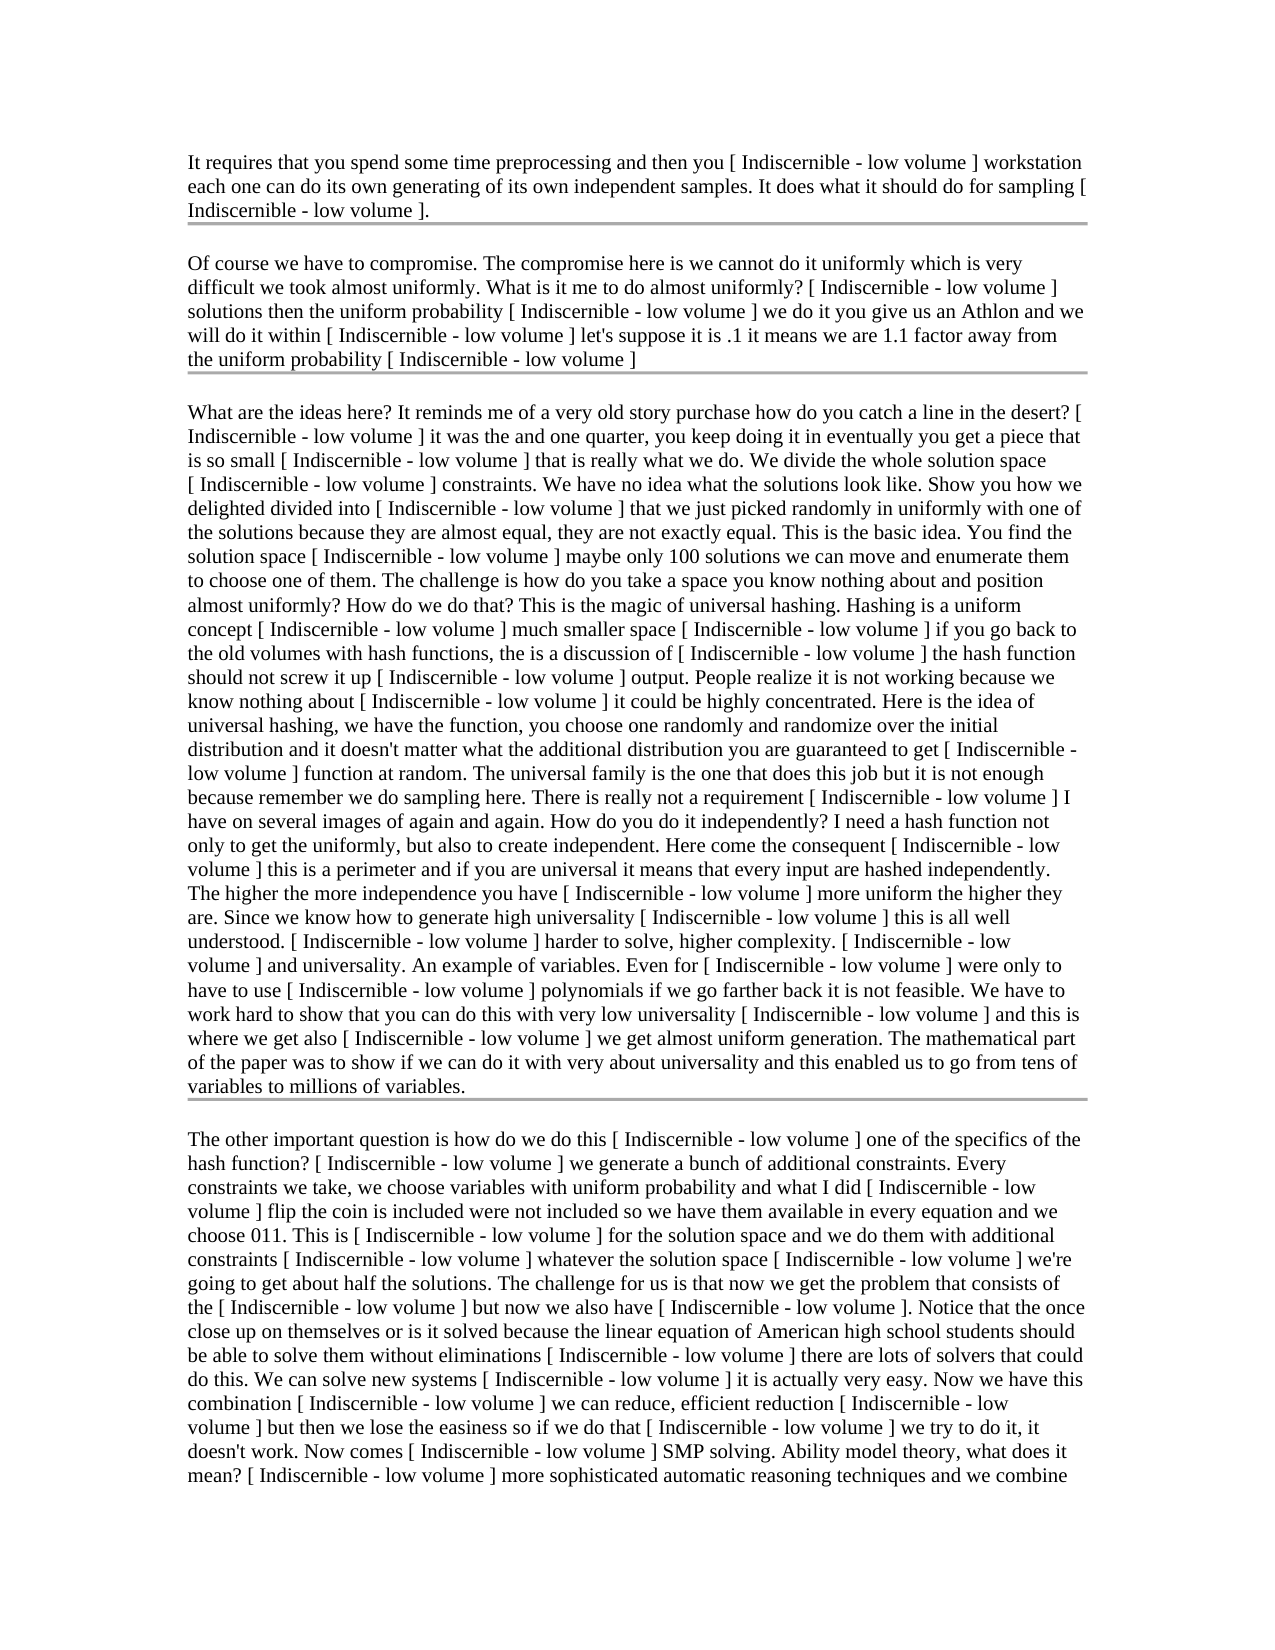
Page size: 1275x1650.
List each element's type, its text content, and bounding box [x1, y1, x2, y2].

text It requires that you spend some time preprocessing and then you [ Indiscernible - low volume ] workstation each one can do its own generating of its own independent samples. It does what it should do for sampling [ Indiscernible - low volume ]. [187, 150, 1087, 222]
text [187, 1127, 1087, 1487]
text What are the ideas here? It reminds me of a very old story purchase how do you catch a line in the desert? [ Indiscernible - low volume ] it was the and one quarter, you keep doing it in eventually you get a piece that is so small [ Indiscernible - low volume ] that is really what we do. We divide the whole solution space [ Indiscernible - low volume ] constraints. We have no idea what the solutions look like. Show you how we delighted divided into [ Indiscernible - low volume ] that we just picked randomly in uniformly with one of the solutions because they are almost equal, they are not exactly equal. This is the basic idea. You find the solution space [ Indiscernible - low volume ] maybe only 100 solutions we can move and enumerate them to choose one of them. The challenge is how do you take a space you know nothing about and position almost uniformly? How do we do that? This is the magic of universal hashing. Hashing is a uniform concept [ Indiscernible - low volume ] much smaller space [ Indiscernible - low volume ] if you go back to the old volumes with hash functions, the is a discussion of [ Indiscernible - low volume ] the hash function should not screw it up [ Indiscernible - low volume ] output. People realize it is not working because we know nothing about [ Indiscernible - low volume ] it could be highly concentrated. Here is the idea of universal hashing, we have the function, you choose one randomly and randomize over the initial distribution and it doesn't matter what the additional distribution you are guaranteed to get [ Indiscernible - low volume ] function at random. The universal family is the one that does this job but it is not enough because remember we do sampling here. There is really not a requirement [ Indiscernible - low volume ] I have on several images of again and again. How do you do it independently? I need a hash function not only to get the uniformly, but also to create independent. Here come the consequent [ Indiscernible - low volume ] this is a perimeter and if you are universal it means that every input are hashed independently. The higher the more independence you have [ Indiscernible - low volume ] more uniform the higher they are. Since we know how to generate high universality [ Indiscernible - low volume ] this is all well understood. [ Indiscernible - low volume ] harder to solve, higher complexity. [ Indiscernible - low volume ] and universality. An example of variables. Even for [ Indiscernible - low volume ] were only to have to use [ Indiscernible - low volume ] polynomials if we go farther back it is not feasible. We have to work hard to show that you can do this with very low universality [ Indiscernible - low volume ] and this is where we get also [ Indiscernible - low volume ] we get almost uniform generation. The mathematical part of the paper was to show if we can do it with very about universality and this enabled us to go from tens of variables to millions of variables. [187, 400, 1087, 1097]
text Of course we have to compromise. The compromise here is we cannot do it uniformly which is very difficult we took almost uniformly. What is it me to do almost uniformly? [ Indiscernible - low volume ] solutions then the uniform probability [ Indiscernible - low volume ] we do it you give us an Athlon and we will do it within [ Indiscernible - low volume ] let's suppose it is .1 it means we are 1.1 factor away from the uniform probability [ Indiscernible - low volume ] [187, 251, 1087, 371]
